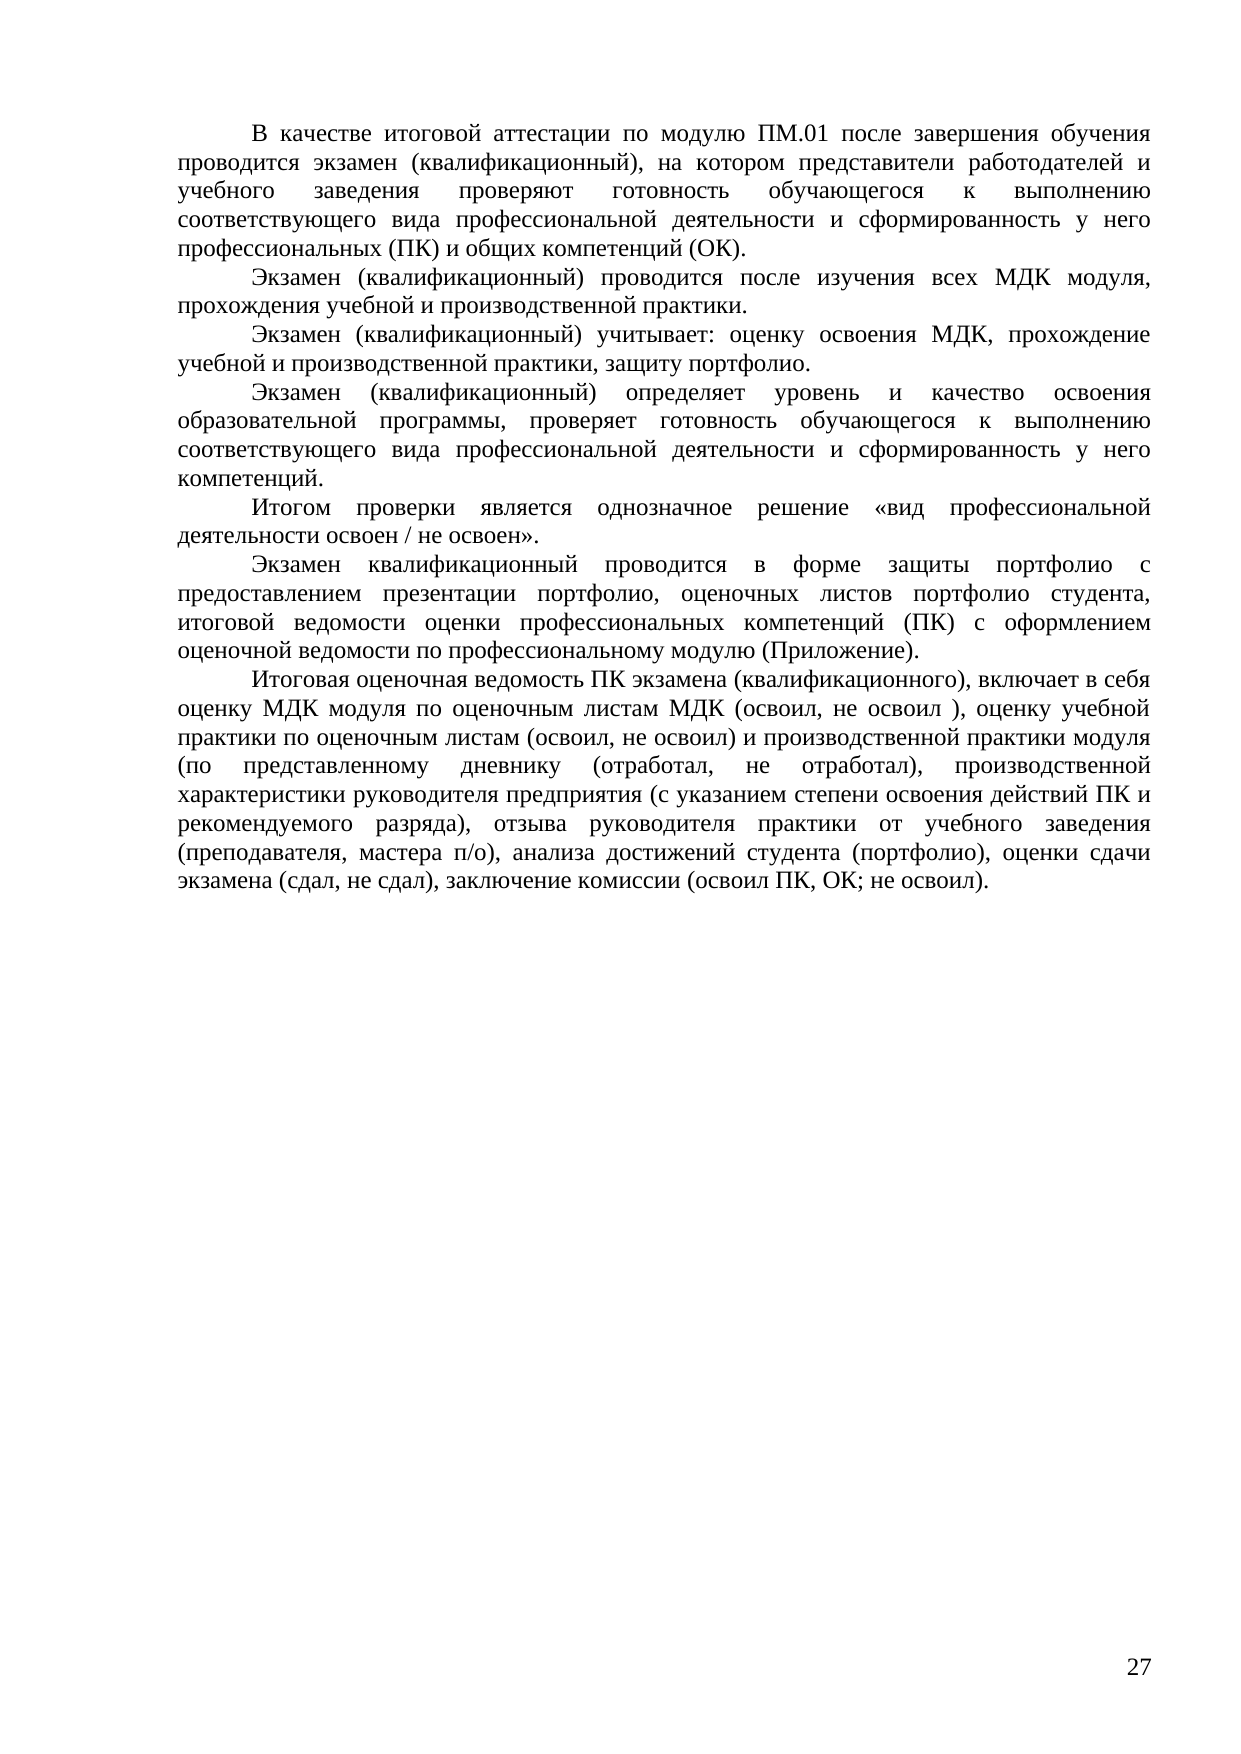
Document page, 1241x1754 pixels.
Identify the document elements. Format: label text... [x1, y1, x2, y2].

text Экзамен квалификационный проводится в форме защиты портфолио с предоставлением презентации портфолио, оценочных листов портфолио студента, итоговой ведомости оценки профессиональных компетенций (ПК) с оформлением оценочной ведомости по профессиональному модулю (Приложение). [177, 549, 1152, 664]
text Экзамен (квалификационный) определяет уровень и качество освоения образовательной программы, проверяет готовность обучающегося к выполнению соответствующего вида профессиональной деятельности и сформированность у него компетенций. [177, 377, 1152, 492]
text В качестве итоговой аттестации по модулю ПМ.01 после завершения обучения проводится экзамен (квалификационный), на котором представители работодателей и учебного заведения проверяют готовность обучающегося к выполнению соответствующего вида профессиональной деятельности и сформированность у него профессиональных (ПК) и общих компетенций (ОК). [177, 118, 1152, 262]
text Итогом проверки является однозначное решение «вид профессиональной деятельности освоен / не освоен». [177, 492, 1152, 549]
text Итоговая оценочная ведомость ПК экзамена (квалификационного), включает в себя оценку МДК модуля по оценочным листам МДК (освоил, не освоил ), оценку учебной практики по оценочным листам (освоил, не освоил) и производственной практики модуля (по представленному дневнику (отработал, не отработал), производственной характеристики руководителя предприятия (с указанием степени освоения действий ПК и рекомендуемого разряда), отзыва руководителя практики от учебного заведения (преподавателя, мастера п/о), анализа достижений студента (портфолио), оценки сдачи экзамена (сдал, не сдал), заключение комиссии (освоил ПК, ОК; не освоил). [177, 664, 1152, 894]
text Экзамен (квалификационный) учитывает: оценку освоения МДК, прохождение учебной и производственной практики, защиту портфолио. [177, 319, 1152, 377]
text Экзамен (квалификационный) проводится после изучения всех МДК модуля, прохождения учебной и производственной практики. [177, 262, 1152, 319]
